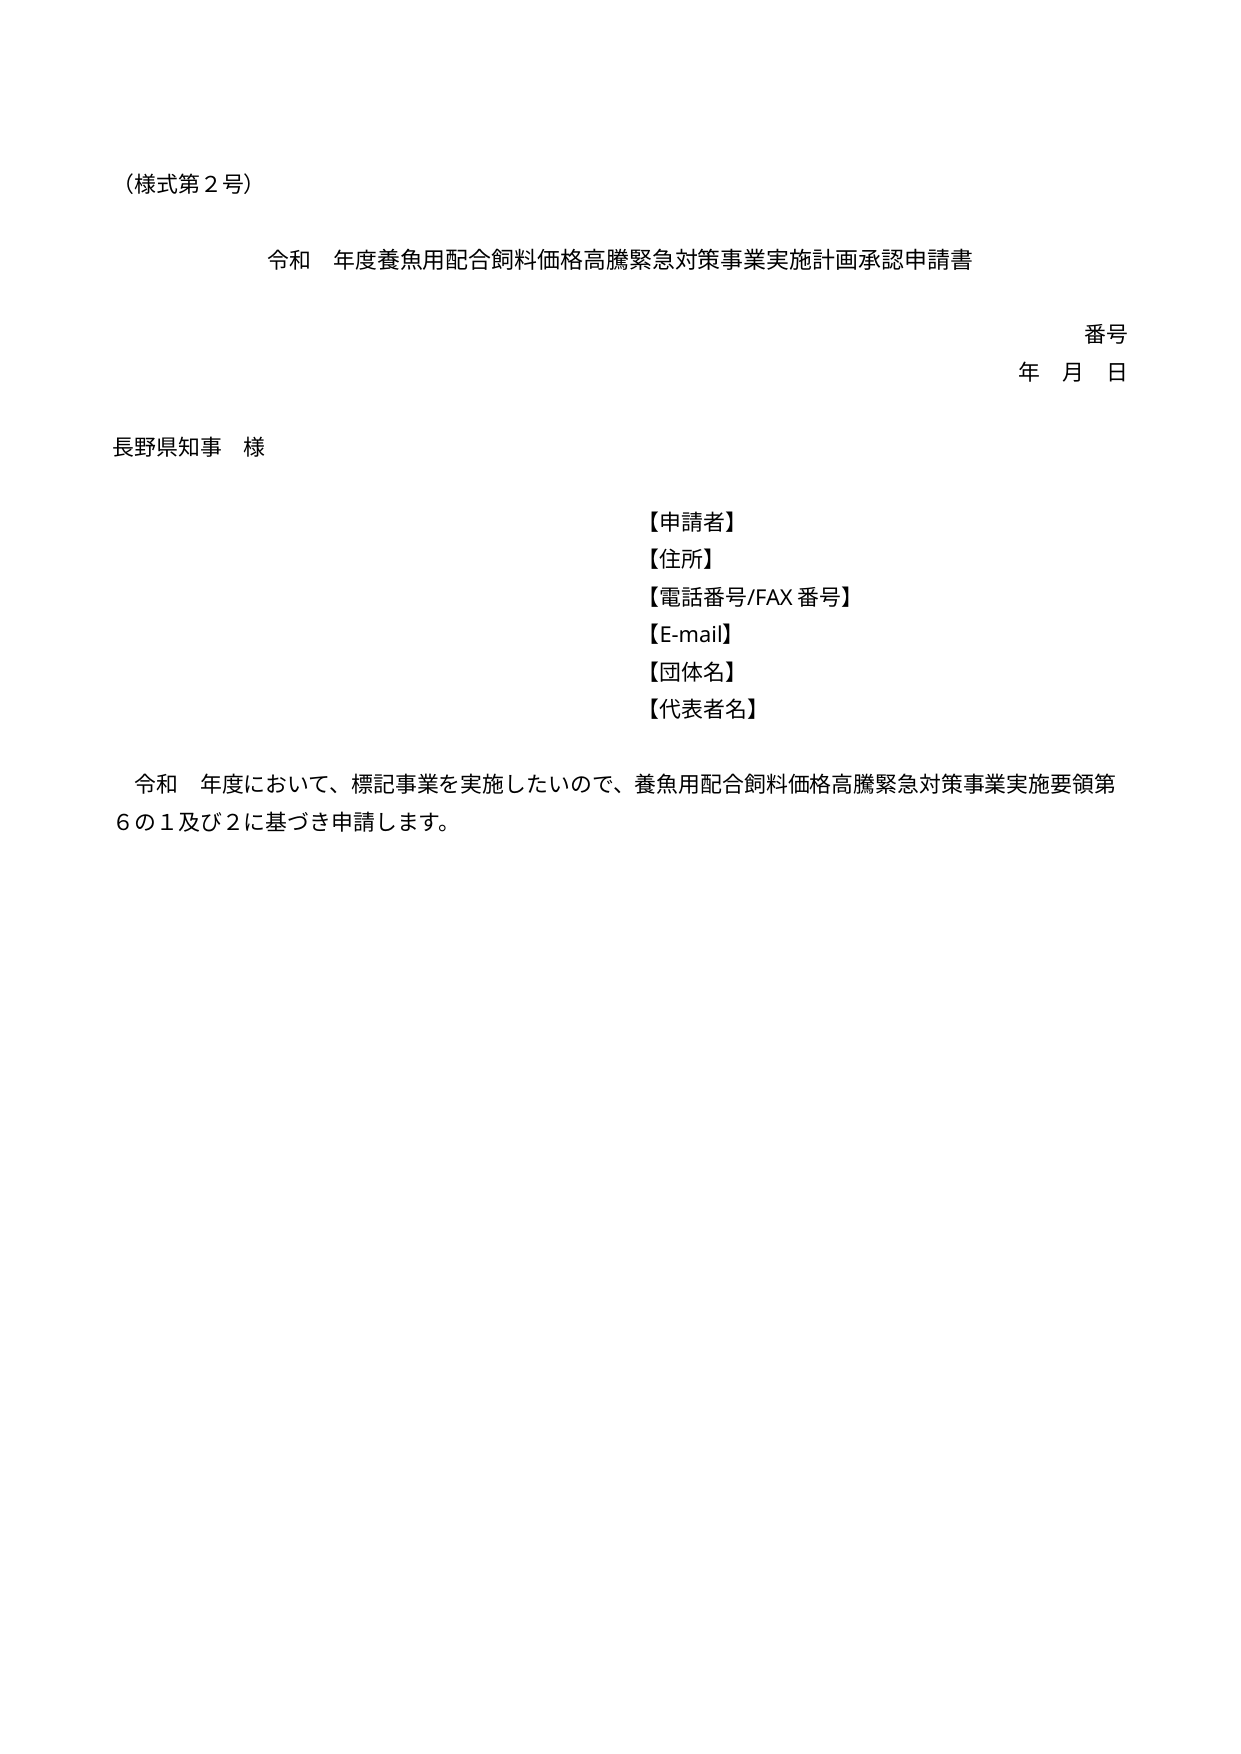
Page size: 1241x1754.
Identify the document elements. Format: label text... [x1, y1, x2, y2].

text 【代表者名】 [112, 689, 1128, 727]
text 長野県知事 様 [112, 427, 1128, 464]
text 【E-mail】 [112, 614, 1128, 652]
text （様式第２号） [112, 164, 1128, 202]
text 令和 年度において、標記事業を実施したいので、養魚用配合飼料価格高騰緊急対策事業実施要領第６の１及び２に基づき申請します。 [112, 764, 1128, 839]
text 年 月 日 [112, 352, 1128, 389]
text 【住所】 [112, 539, 1128, 577]
text 【団体名】 [112, 652, 1128, 689]
text 令和 年度養魚用配合飼料価格高騰緊急対策事業実施計画承認申請書 [112, 239, 1128, 277]
text 【申請者】 [112, 502, 1128, 539]
text 番号 [112, 314, 1128, 352]
text 【電話番号/FAX番号】 [112, 577, 1128, 614]
